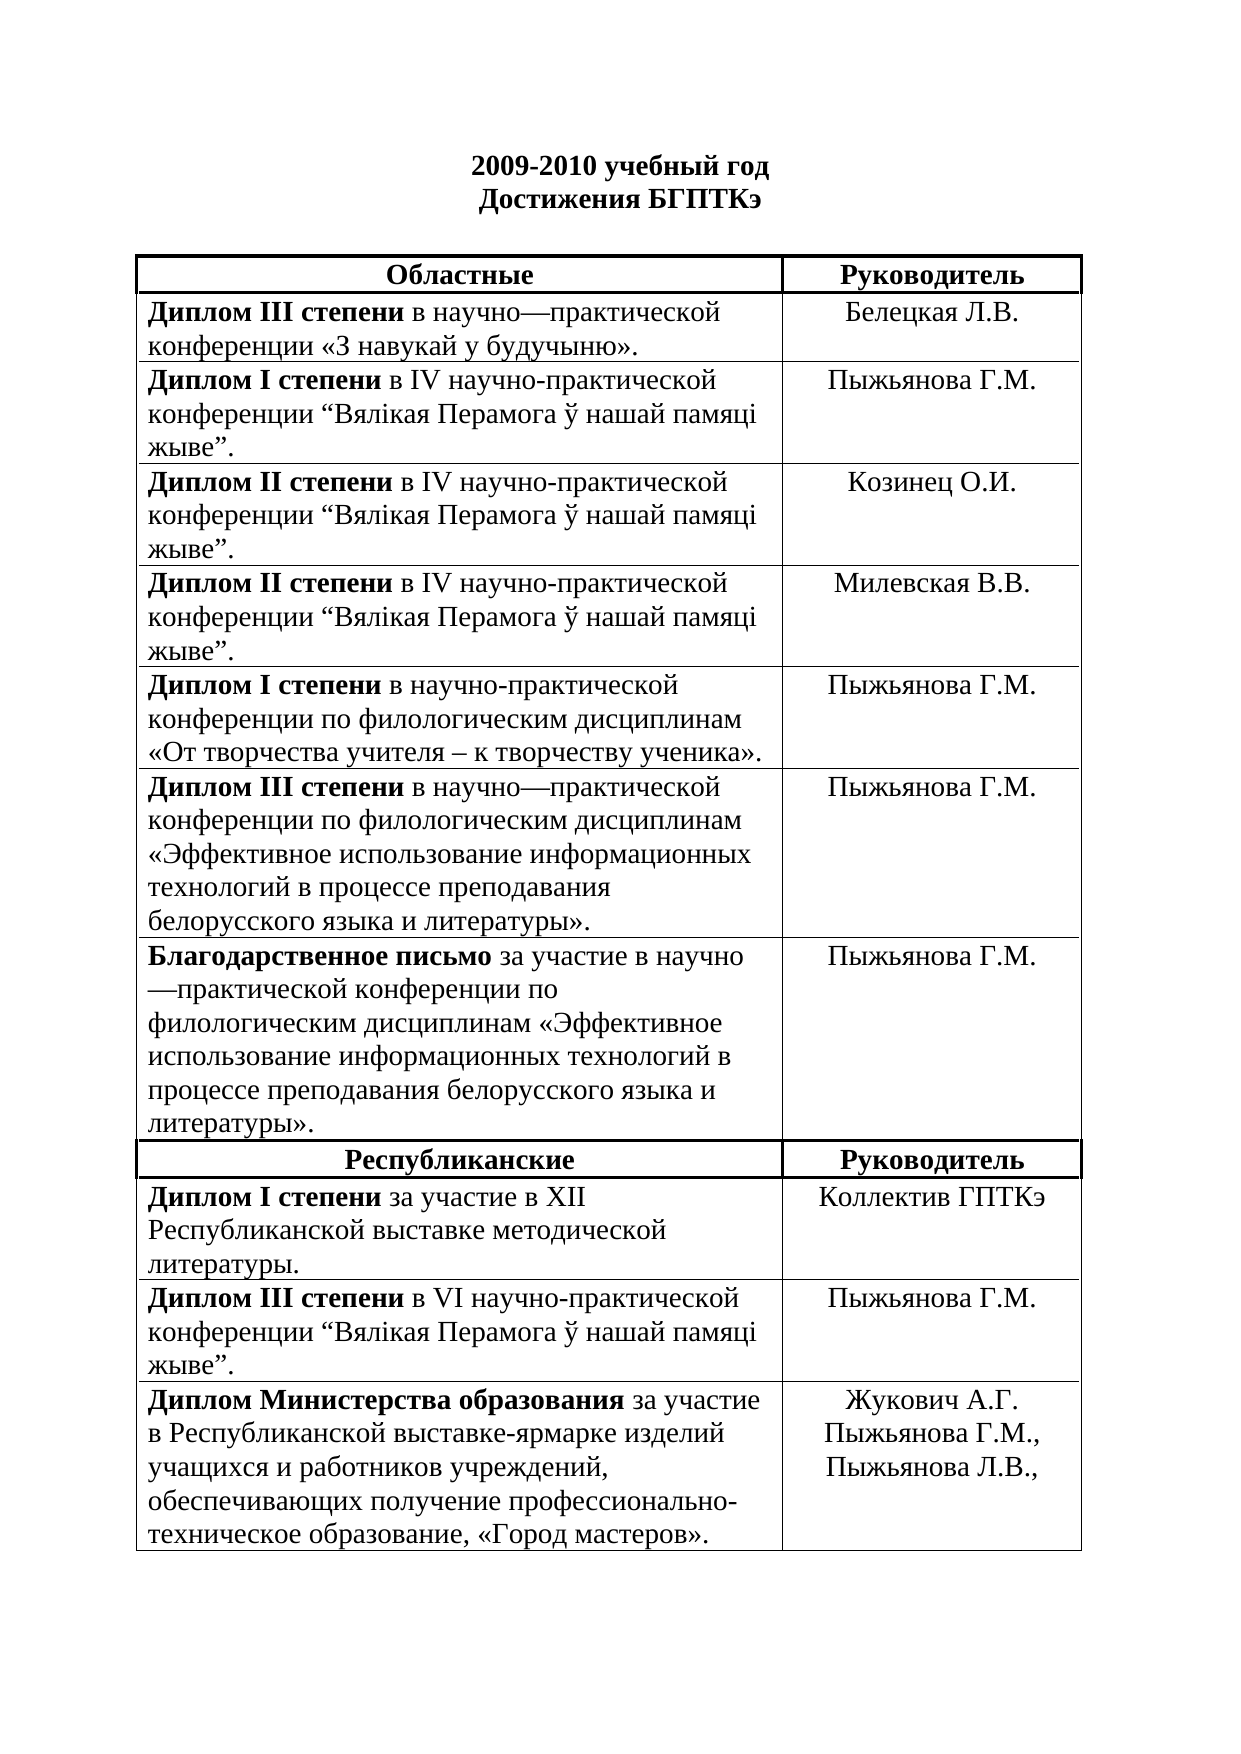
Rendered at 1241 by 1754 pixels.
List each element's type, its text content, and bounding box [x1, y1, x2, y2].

table_cell Диплом III степени в VI научно-практической конференции “Вялікая Перамога ў нашай памяці жыве”. [137, 1279, 782, 1381]
table_cell Белецкая Л.В. [783, 291, 1081, 361]
table_cell Диплом III степени в научно—практической конференции «З навукай у будучыню». [137, 291, 782, 361]
table_cell Диплом I степени за участие в XII Республиканской выставке методической литературы. [137, 1176, 782, 1279]
table_cell Милевская В.В. [783, 565, 1081, 666]
table_cell Козинец О.И. [783, 463, 1081, 564]
table_cell Пыжьянова Г.М. [783, 937, 1081, 1139]
table_cell Пыжьянова Г.М. [783, 768, 1081, 937]
table_cell Коллектив ГПТКэ [783, 1176, 1081, 1279]
table_header Областные [138, 258, 781, 291]
table_cell Республиканские [138, 1139, 781, 1176]
text Достижения БГПТКэ [148, 181, 1093, 215]
text 2009-2010 учебный год [148, 148, 1093, 181]
table_cell Диплом I степени в IV научно-практической конференции “Вялікая Перамога ў нашай памяці жыве”. [137, 361, 782, 463]
table_cell Диплом I степени в научно-практической конференции по филологическим дисциплинам «От творчества учителя – к творчеству ученика». [137, 666, 782, 768]
table_cell Руководитель [784, 1139, 1080, 1176]
table_cell Диплом II степени в IV научно-практической конференции “Вялікая Перамога ў нашай памяці жыве”. [137, 463, 782, 564]
table_cell Пыжьянова Г.М. [783, 666, 1081, 768]
table_cell Жукович А.Г. Пыжьянова Г.М., Пыжьянова Л.В., [783, 1381, 1081, 1550]
table_cell Пыжьянова Г.М. [783, 361, 1081, 463]
table_cell Диплом III степени в научно—практической конференции по филологическим дисциплинам «Эффективное использование информационных технологий в процессе преподавания белорусского языка и литературы». [137, 768, 782, 937]
table_cell Пыжьянова Г.М. [783, 1279, 1081, 1381]
table_header Руководитель [784, 258, 1080, 291]
table_cell Благодарственное письмо за участие в научно—практической конференции по филологическим дисциплинам «Эффективное использование информационных технологий в процессе преподавания белорусского языка и литературы». [137, 937, 782, 1139]
table_cell Диплом Министерства образования за участие в Республиканской выставке-ярмарке изделий учащихся и работников учреждений, обеспечивающих получение профессионально-техническое образование, «Город мастеров». [137, 1381, 782, 1550]
table_cell Диплом II степени в IV научно-практической конференции “Вялікая Перамога ў нашай памяці жыве”. [137, 565, 782, 666]
